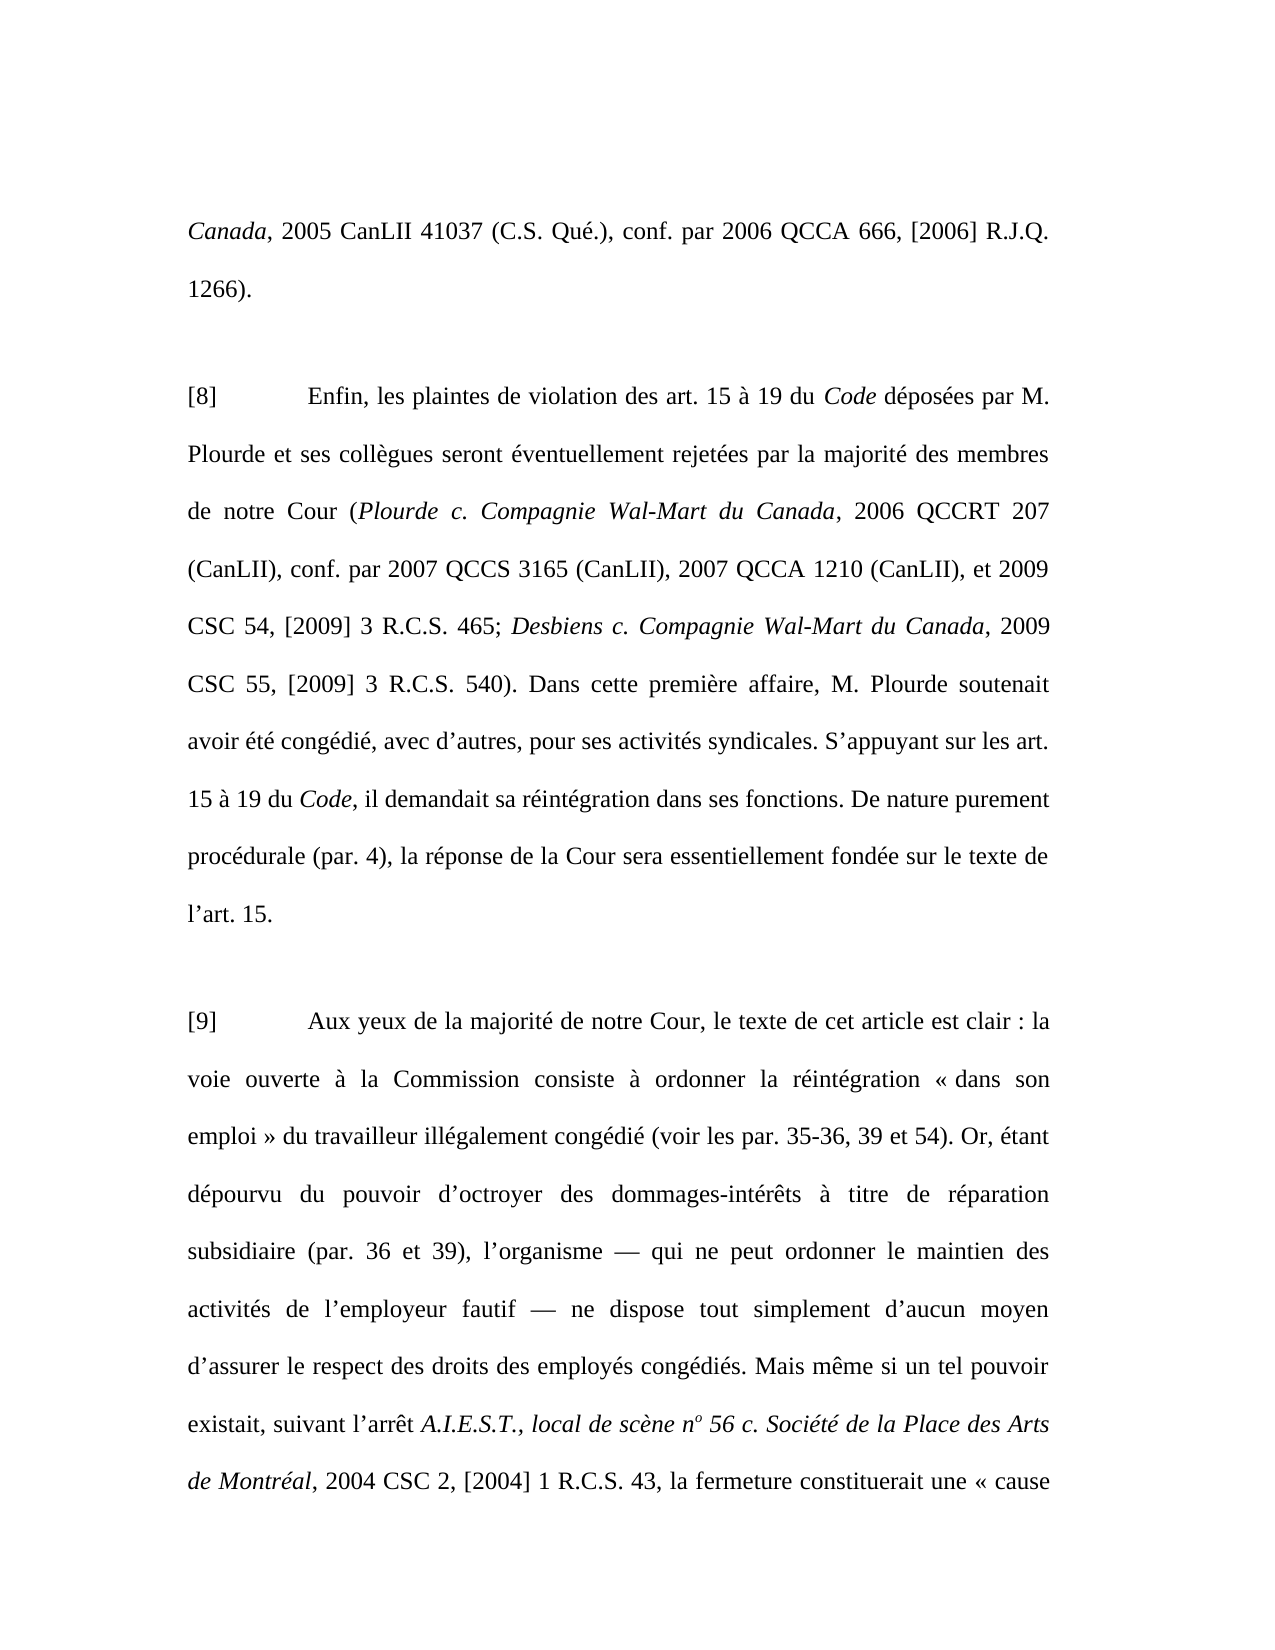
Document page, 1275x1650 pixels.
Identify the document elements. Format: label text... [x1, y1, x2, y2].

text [187, 1006, 1050, 1495]
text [187, 216, 1050, 303]
text Enfin, les plaintes de violation des art. 15 à 19 du Code déposées par M. Plourde et ses collègues seront éventuellement rejetées par la majorité des membres de notre Cour (Plourde c. Compagnie Wal-Mart du Canada, 2006 QCCRT 207 (CanLII), conf. par 2007 QCCS 3165 (CanLII), 2007 QCCA 1210 (CanLII), et 2009 CSC 54, [2009] 3 R.C.S. 465; Desbiens c. Compagnie Wal-Mart du Canada, 2009 CSC 55, [2009] 3 R.C.S. 540). Dans cette première affaire, M. Plourde soutenait avoir été congédié, avec d’autres, pour ses activités syndicales. S’appuyant sur les art. 15 à 19 du Code, il demandait sa réintégration dans ses fonctions. De nature purement procédurale (par. 4), la réponse de la Cour sera essentiellement fondée sur le texte de l’art. 15. [187, 381, 1050, 928]
